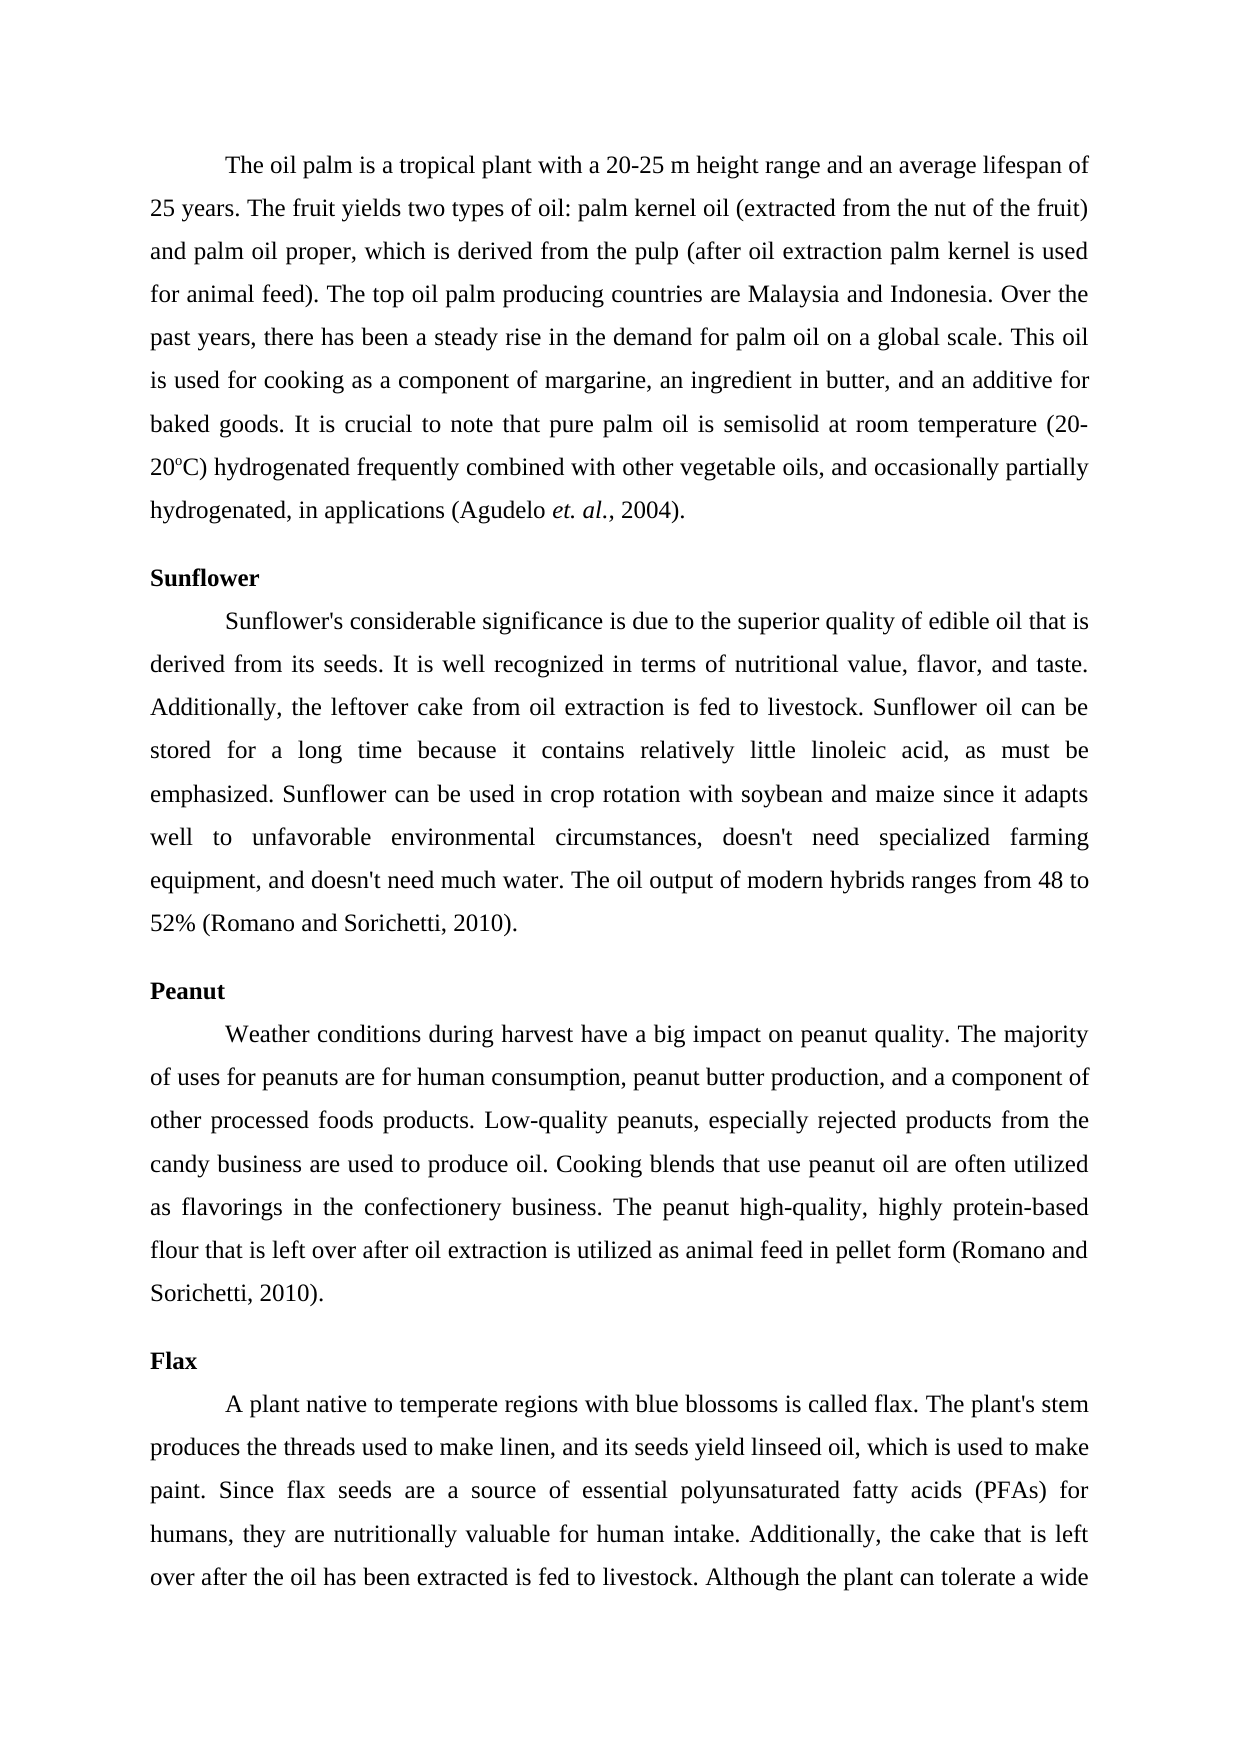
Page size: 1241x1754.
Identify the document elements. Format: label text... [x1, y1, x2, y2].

text Weather conditions during harvest have a big impact on peanut quality. The majority of uses for peanuts are for human consumption, peanut butter production, and a component of other processed foods products. Low-quality peanuts, especially rejected products from the candy business are used to produce oil. Cooking blends that use peanut oil are often utilized as flavorings in the confectionery business. The peanut high-quality, highly protein-based flour that is left over after oil extraction is utilized as animal feed in pellet form (Romano and Sorichetti, 2010). [150, 1019, 1090, 1307]
text Sunflower [150, 563, 1090, 592]
text Peanut [150, 976, 1090, 1005]
text The oil palm is a tropical plant with a 20-25 m height range and an average lifespan of 25 years. The fruit yields two types of oil: palm kernel oil (extracted from the nut of the fruit) and palm oil proper, which is derived from the pulp (after oil extraction palm kernel is used for animal feed). The top oil palm producing countries are Malaysia and Indonesia. Over the past years, there has been a steady rise in the demand for palm oil on a global scale. This oil is used for cooking as a component of margarine, an ingredient in butter, and an additive for baked goods. It is crucial to note that pure palm oil is semisolid at room temperature (20-20oC) hydrogenated frequently combined with other vegetable oils, and occasionally partially hydrogenated, in applications (Agudelo et. al., 2004). [150, 150, 1090, 524]
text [150, 1389, 1090, 1591]
text Sunflower's considerable significance is due to the superior quality of edible oil that is derived from its seeds. It is well recognized in terms of nutritional value, flavor, and taste. Additionally, the leftover cake from oil extraction is fed to livestock. Sunflower oil can be stored for a long time because it contains relatively little linoleic acid, as must be emphasized. Sunflower can be used in crop rotation with soybean and maize since it adapts well to unfavorable environmental circumstances, doesn't need specialized farming equipment, and doesn't need much water. The oil output of modern hybrids ranges from 48 to 52% (Romano and Sorichetti, 2010). [150, 606, 1090, 937]
text Flax [150, 1346, 1090, 1375]
